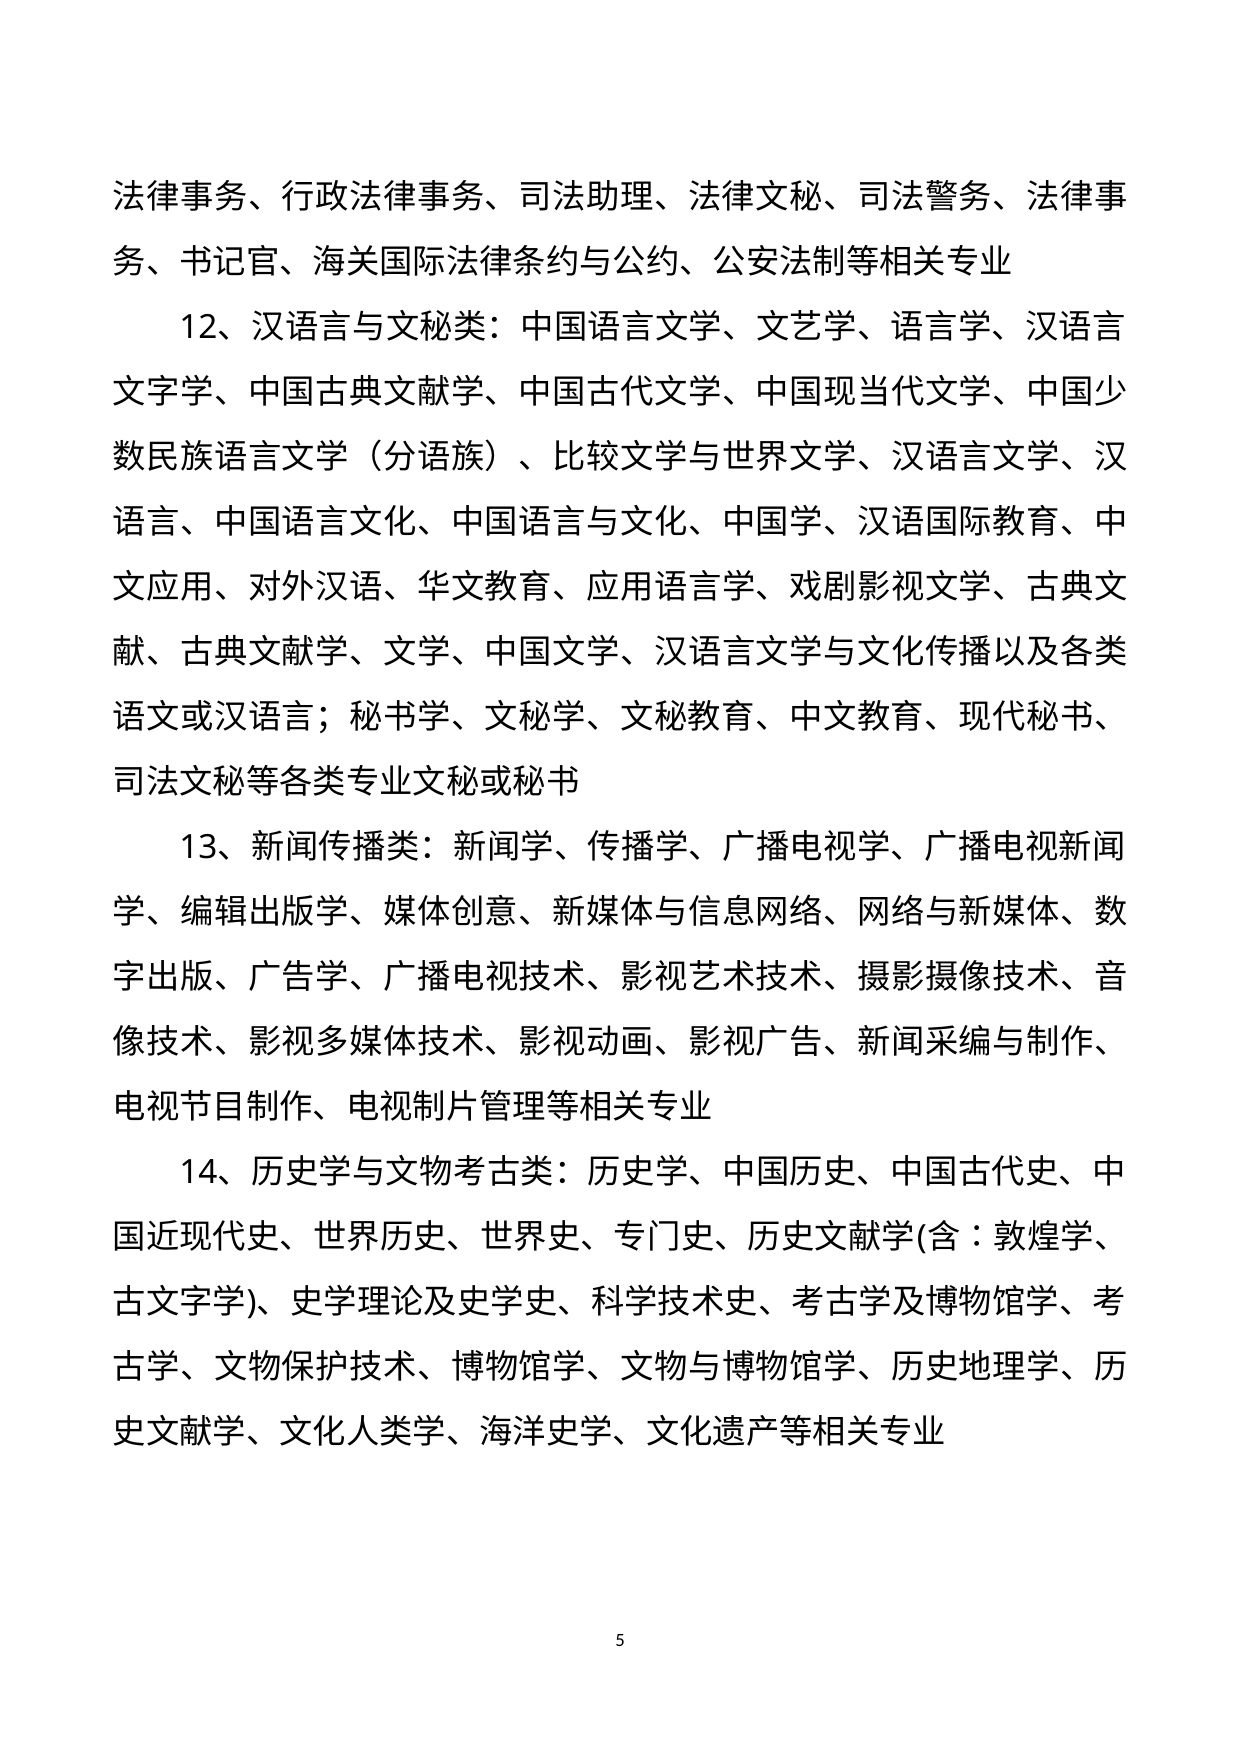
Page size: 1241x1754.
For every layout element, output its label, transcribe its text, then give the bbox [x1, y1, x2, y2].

text 12、汉语言与文秘类：中国语言文学、文艺学、语言学、汉语言文字学、中国古典文献学、中国古代文学、中国现当代文学、中国少数民族语言文学（分语族）、比较文学与世界文学、汉语言文学、汉语言、中国语言文化、中国语言与文化、中国学、汉语国际教育、中文应用、对外汉语、华文教育、应用语言学、戏剧影视文学、古典文献、古典文献学、文学、中国文学、汉语言文学与文化传播以及各类语文或汉语言；秘书学、文秘学、文秘教育、中文教育、现代秘书、司法文秘等各类专业文秘或秘书 [112, 292, 1128, 812]
text 14、历史学与文物考古类：历史学、中国历史、中国古代史、中国近现代史、世界历史、世界史、专门史、历史文献学(含∶敦煌学、古文字学)、史学理论及史学史、科学技术史、考古学及博物馆学、考古学、文物保护技术、博物馆学、文物与博物馆学、历史地理学、历史文献学、文化人类学、海洋史学、文化遗产等相关专业 [112, 1137, 1128, 1462]
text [112, 162, 1128, 292]
text 13、新闻传播类：新闻学、传播学、广播电视学、广播电视新闻学、编辑出版学、媒体创意、新媒体与信息网络、网络与新媒体、数字出版、广告学、广播电视技术、影视艺术技术、摄影摄像技术、音像技术、影视多媒体技术、影视动画、影视广告、新闻采编与制作、电视节目制作、电视制片管理等相关专业 [112, 812, 1128, 1137]
